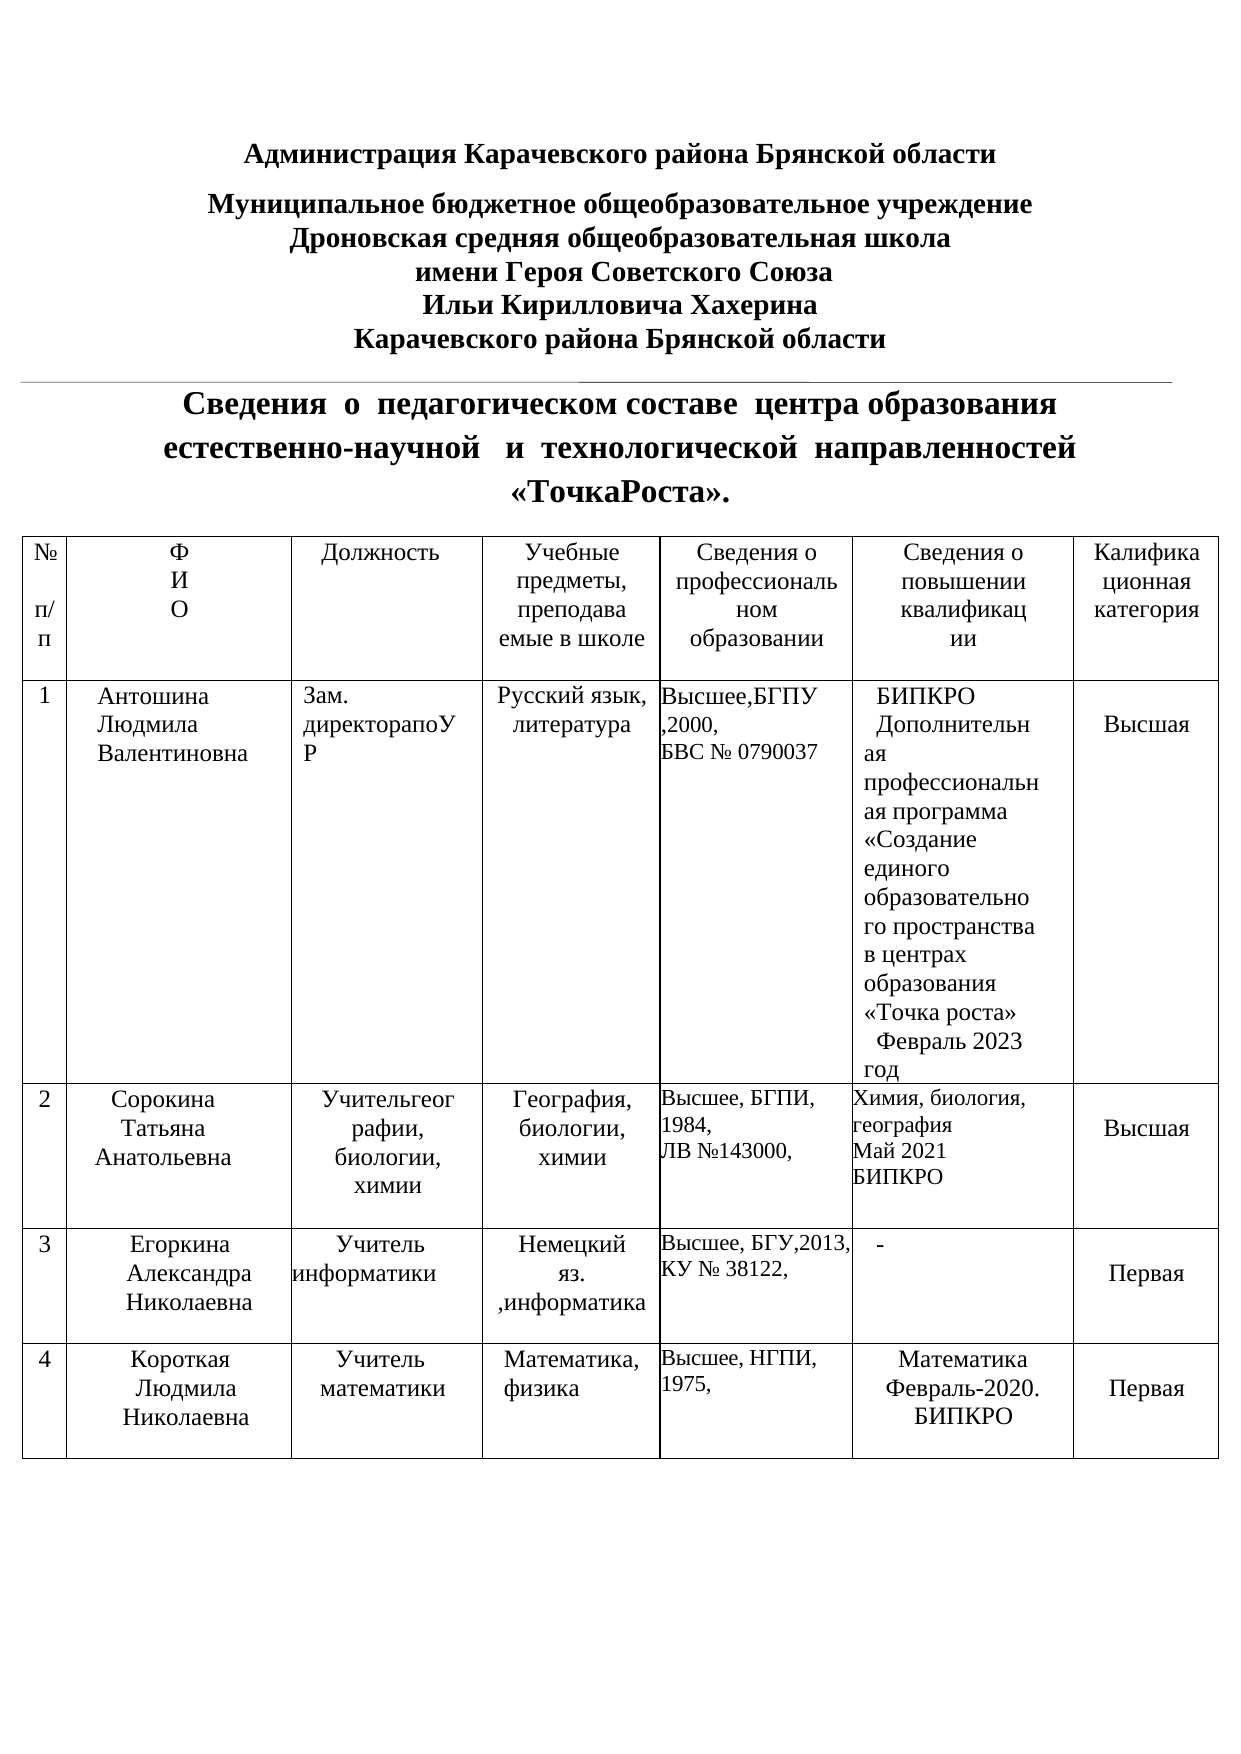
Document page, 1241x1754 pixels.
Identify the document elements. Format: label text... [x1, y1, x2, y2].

table_cell Высшее, БГУ,2013, КУ № 38122, [661, 1229, 852, 1343]
table_header Сведения о профессиональном образовании [661, 537, 852, 680]
table_cell Высшее,БГПУ,2000, БВС № 0790037 [661, 681, 852, 1083]
table_cell Короткая Людмила Николаевна [67, 1344, 291, 1458]
table_cell 2 [23, 1084, 66, 1228]
table_header Калификационная категория [1074, 537, 1218, 680]
text Ильи Кирилловича Хахерина [10, 287, 1230, 321]
table_cell Химия, биология, география Май 2021 БИПКРО [853, 1084, 1073, 1228]
table_cell Высшая [1074, 1084, 1218, 1228]
text Муниципальное бюджетное общеобразовательное учреждение Дроновская средняя общеобразовательная школа [10, 187, 1230, 254]
table_cell Егоркина Александра Николаевна [67, 1229, 291, 1343]
table_header Сведения о повышении квалификации [853, 537, 1073, 680]
table_cell Зам. директорапоУР [292, 681, 482, 1083]
table_header ФИО [67, 537, 291, 680]
table_cell - [853, 1229, 1073, 1343]
table_cell Антошина Людмила Валентиновна [67, 681, 291, 1083]
table_cell БИПКРО Дополнительная профессиональная программа «Создание единого образовательного пространства в центрах образования «Точка роста» Февраль 2023 год [853, 681, 1073, 1083]
table_cell Математика Февраль-2020. БИПКРО [853, 1344, 1073, 1458]
table_cell География, биологии, химии [483, 1084, 659, 1228]
table_header Учебные предметы, преподаваемые в школе [483, 537, 659, 680]
table_cell Первая [1074, 1344, 1218, 1458]
table_cell Учительгеографии, биологии, химии [292, 1084, 482, 1228]
table_cell Учитель информатики [292, 1229, 482, 1343]
table_cell Первая [1074, 1229, 1218, 1343]
text Карачевского района Брянской области [10, 321, 1230, 354]
table_cell Сорокина Татьяна Анатольевна [67, 1084, 291, 1228]
table_cell Математика, физика [483, 1344, 659, 1458]
table_cell Русский язык, литература [483, 681, 659, 1083]
text имени Героя Советского Союза [10, 254, 1230, 287]
table_cell Высшее, НГПИ, 1975, [661, 1344, 852, 1458]
text Администрация Карачевского района Брянской области [10, 136, 1230, 170]
table_cell Учитель математики [292, 1344, 482, 1458]
subtitle Сведения о педагогическом составе центра образования [162, 383, 1077, 421]
table_cell 4 [23, 1344, 66, 1458]
subtitle «ТочкаРоста». [162, 471, 1078, 509]
table_header Должность [292, 537, 482, 680]
table_cell Немецкий яз.,информатика [483, 1229, 659, 1343]
text естественно-научной и технологической направленностей [162, 427, 1077, 465]
table_cell 1 [23, 681, 66, 1083]
table_header № п/п [23, 537, 66, 680]
table_cell Высшее, БГПИ, 1984, ЛВ №143000, [661, 1084, 852, 1228]
table_cell 3 [23, 1229, 66, 1343]
table_cell Высшая [1074, 681, 1218, 1083]
